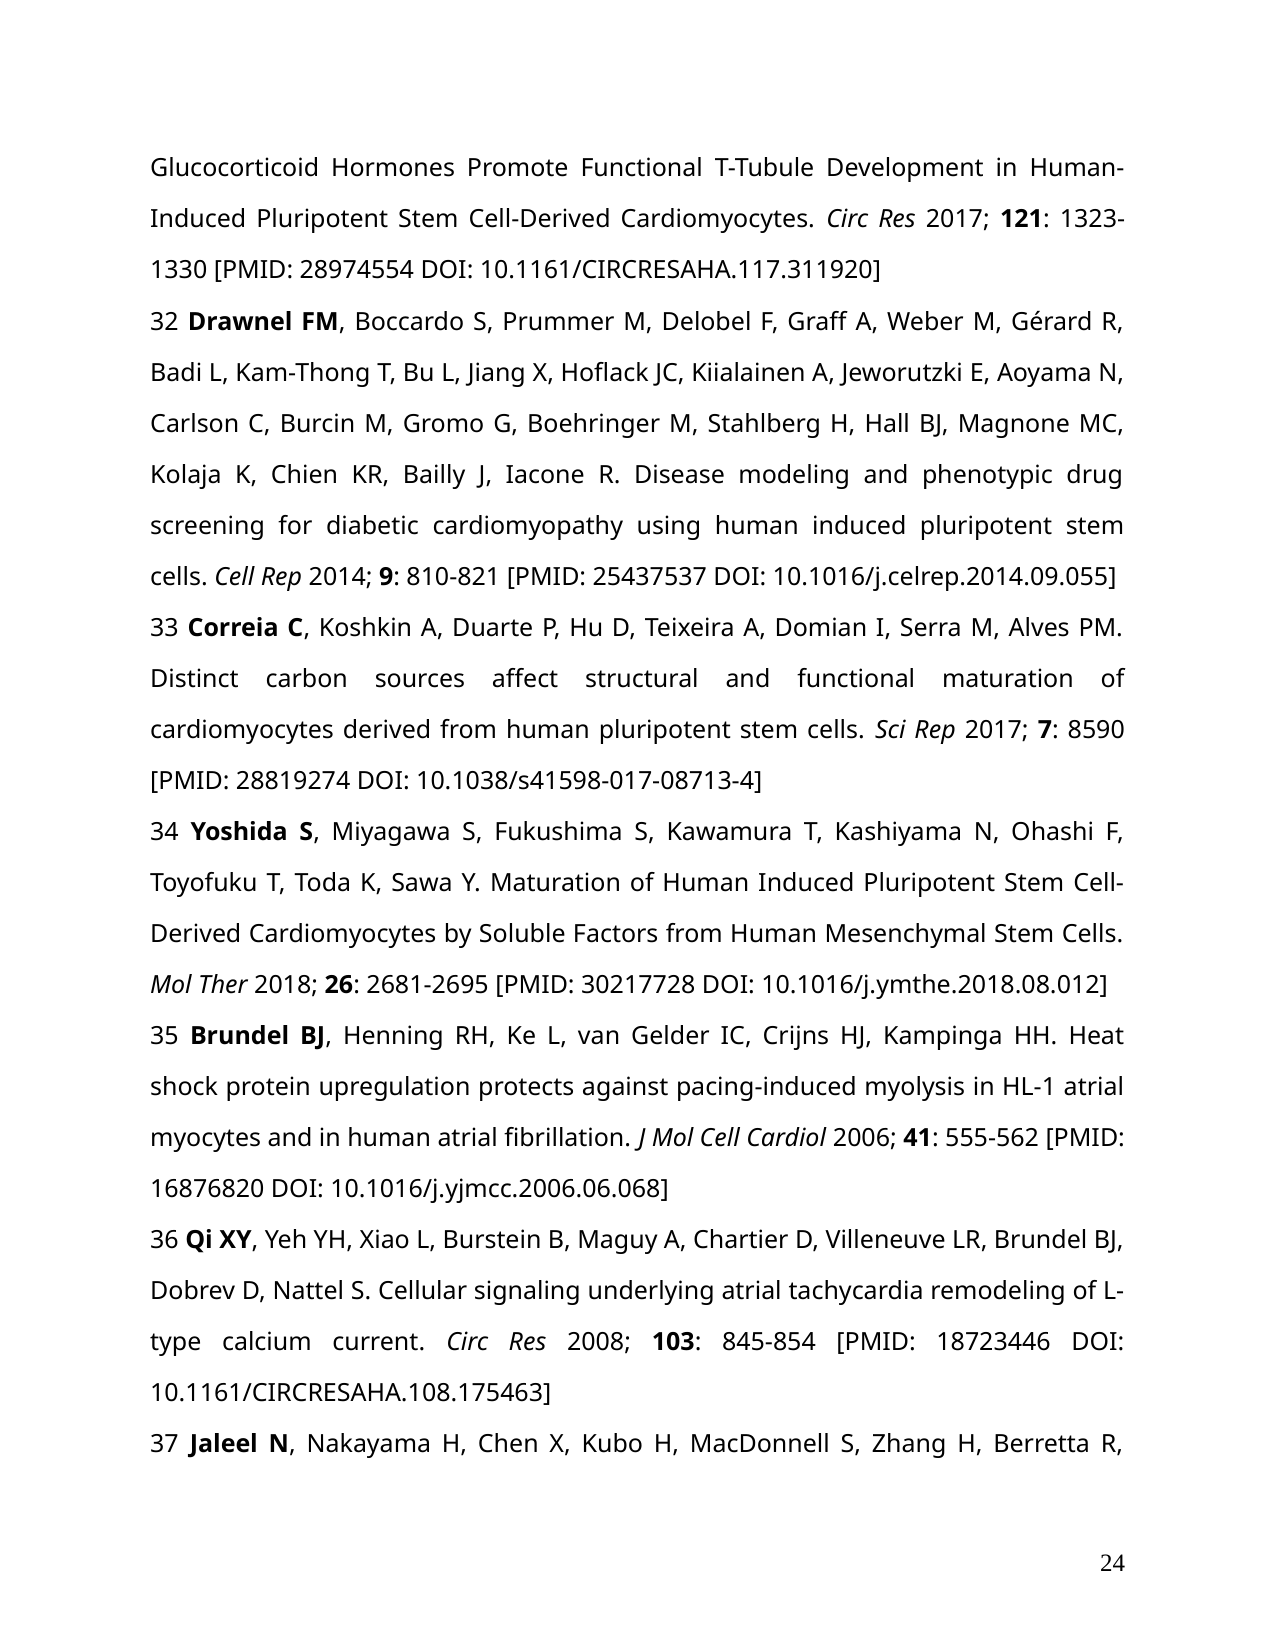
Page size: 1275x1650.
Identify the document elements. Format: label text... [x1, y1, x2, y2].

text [150, 1426, 1125, 1460]
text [150, 150, 1125, 286]
text 35 Brundel BJ, Henning RH, Ke L, van Gelder IC, Crijns HJ, Kampinga HH. Heat shock protein upregulation protects against pacing-induced myolysis in HL-1 atrial myocytes and in human atrial fibrillation. J Mol Cell Cardiol 2006; 41: 555-562 [PMID: 16876820 DOI: 10.1016/j.yjmcc.2006.06.068] [150, 1018, 1125, 1205]
text 34 Yoshida S, Miyagawa S, Fukushima S, Kawamura T, Kashiyama N, Ohashi F, Toyofuku T, Toda K, Sawa Y. Maturation of Human Induced Pluripotent Stem Cell-Derived Cardiomyocytes by Soluble Factors from Human Mesenchymal Stem Cells. Mol Ther 2018; 26: 2681-2695 [PMID: 30217728 DOI: 10.1016/j.ymthe.2018.08.012] [150, 813, 1125, 1001]
text 36 Qi XY, Yeh YH, Xiao L, Burstein B, Maguy A, Chartier D, Villeneuve LR, Brundel BJ, Dobrev D, Nattel S. Cellular signaling underlying atrial tachycardia remodeling of L-type calcium current. Circ Res 2008; 103: 845-854 [PMID: 18723446 DOI: 10.1161/CIRCRESAHA.108.175463] [150, 1222, 1125, 1409]
text 33 Correia C, Koshkin A, Duarte P, Hu D, Teixeira A, Domian I, Serra M, Alves PM. Distinct carbon sources affect structural and functional maturation of cardiomyocytes derived from human pluripotent stem cells. Sci Rep 2017; 7: 8590 [PMID: 28819274 DOI: 10.1038/s41598-017-08713-4] [150, 609, 1125, 797]
text 32 Drawnel FM, Boccardo S, Prummer M, Delobel F, Graff A, Weber M, Gérard R, Badi L, Kam-Thong T, Bu L, Jiang X, Hoflack JC, Kiialainen A, Jeworutzki E, Aoyama N, Carlson C, Burcin M, Gromo G, Boehringer M, Stahlberg H, Hall BJ, Magnone MC, Kolaja K, Chien KR, Bailly J, Iacone R. Disease modeling and phenotypic drug screening for diabetic cardiomyopathy using human induced pluripotent stem cells. Cell Rep 2014; 9: 810-821 [PMID: 25437537 DOI: 10.1016/j.celrep.2014.09.055] [150, 303, 1125, 592]
